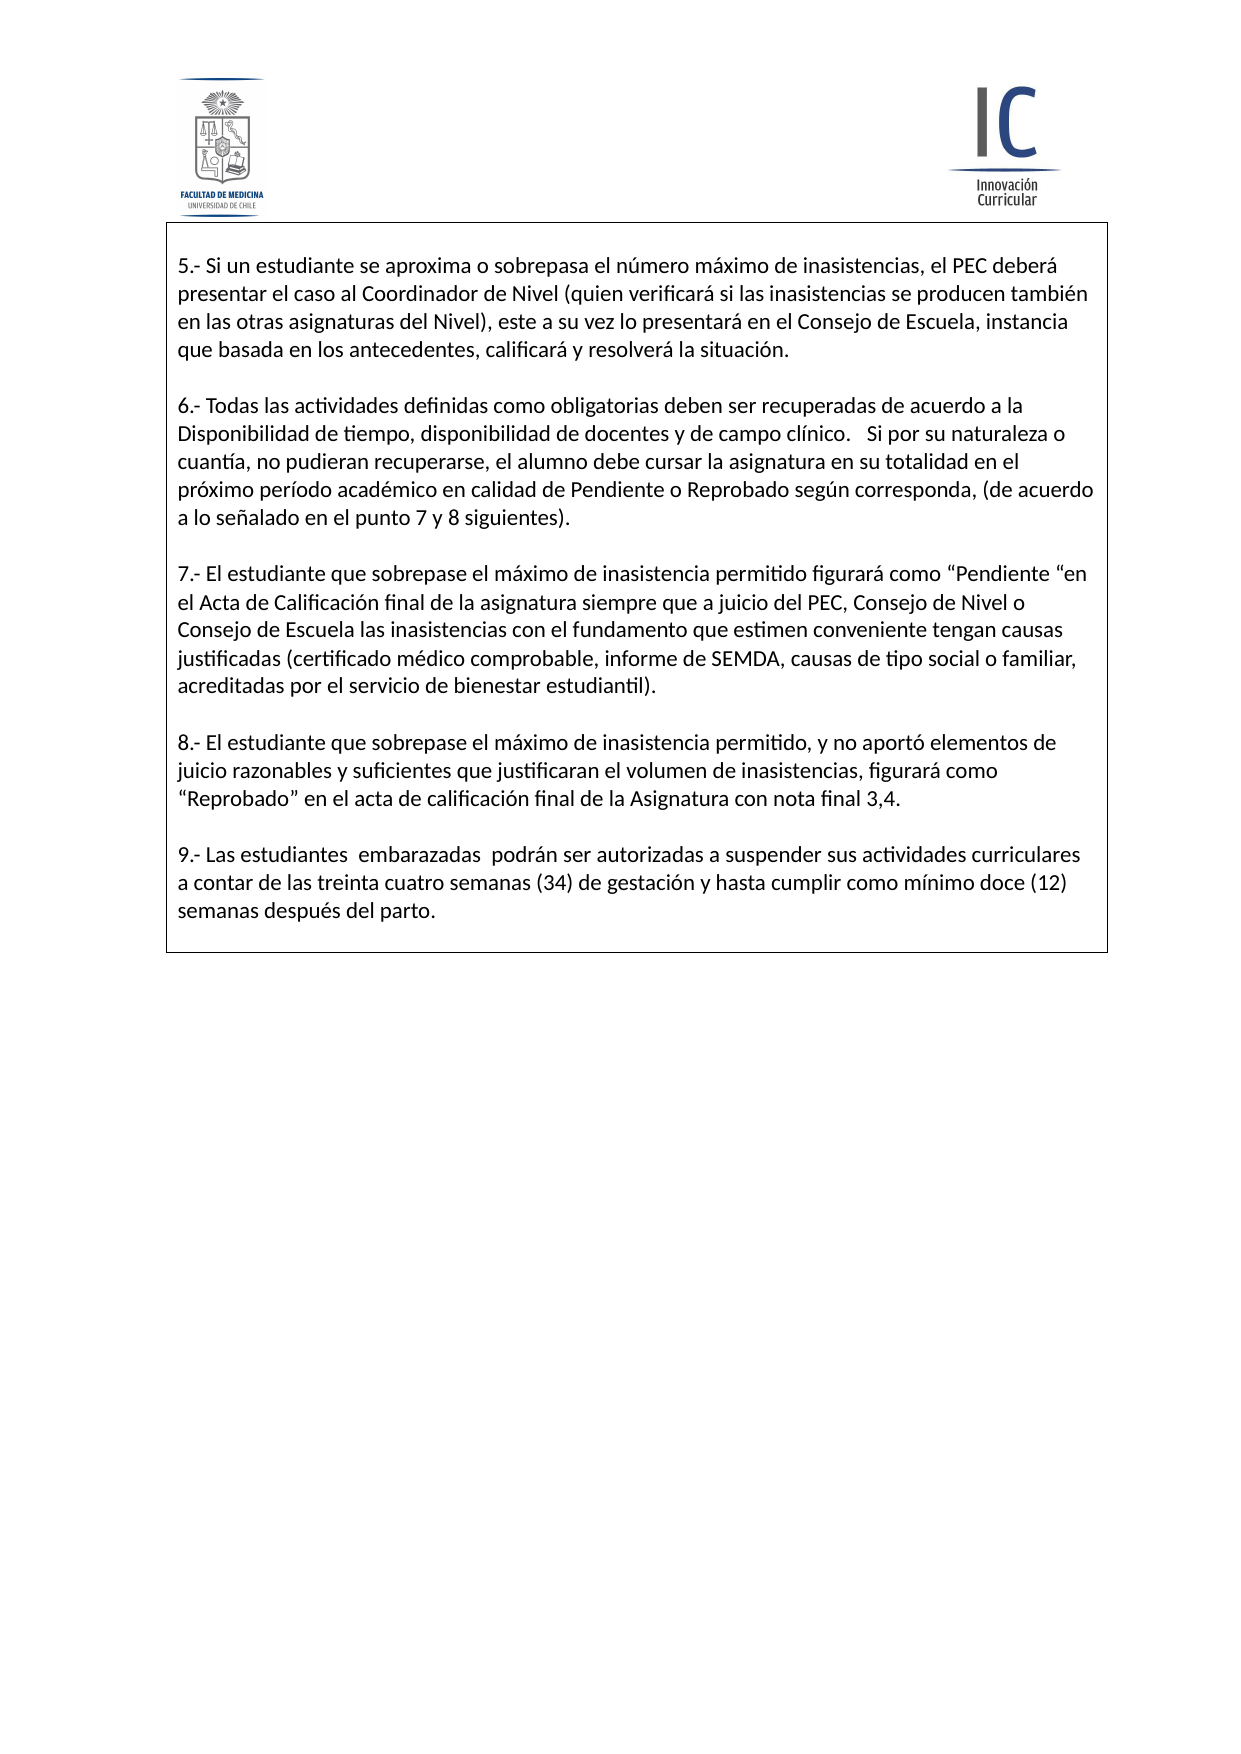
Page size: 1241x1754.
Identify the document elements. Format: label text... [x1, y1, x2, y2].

picture [945, 74, 1063, 222]
picture [177, 73, 267, 222]
